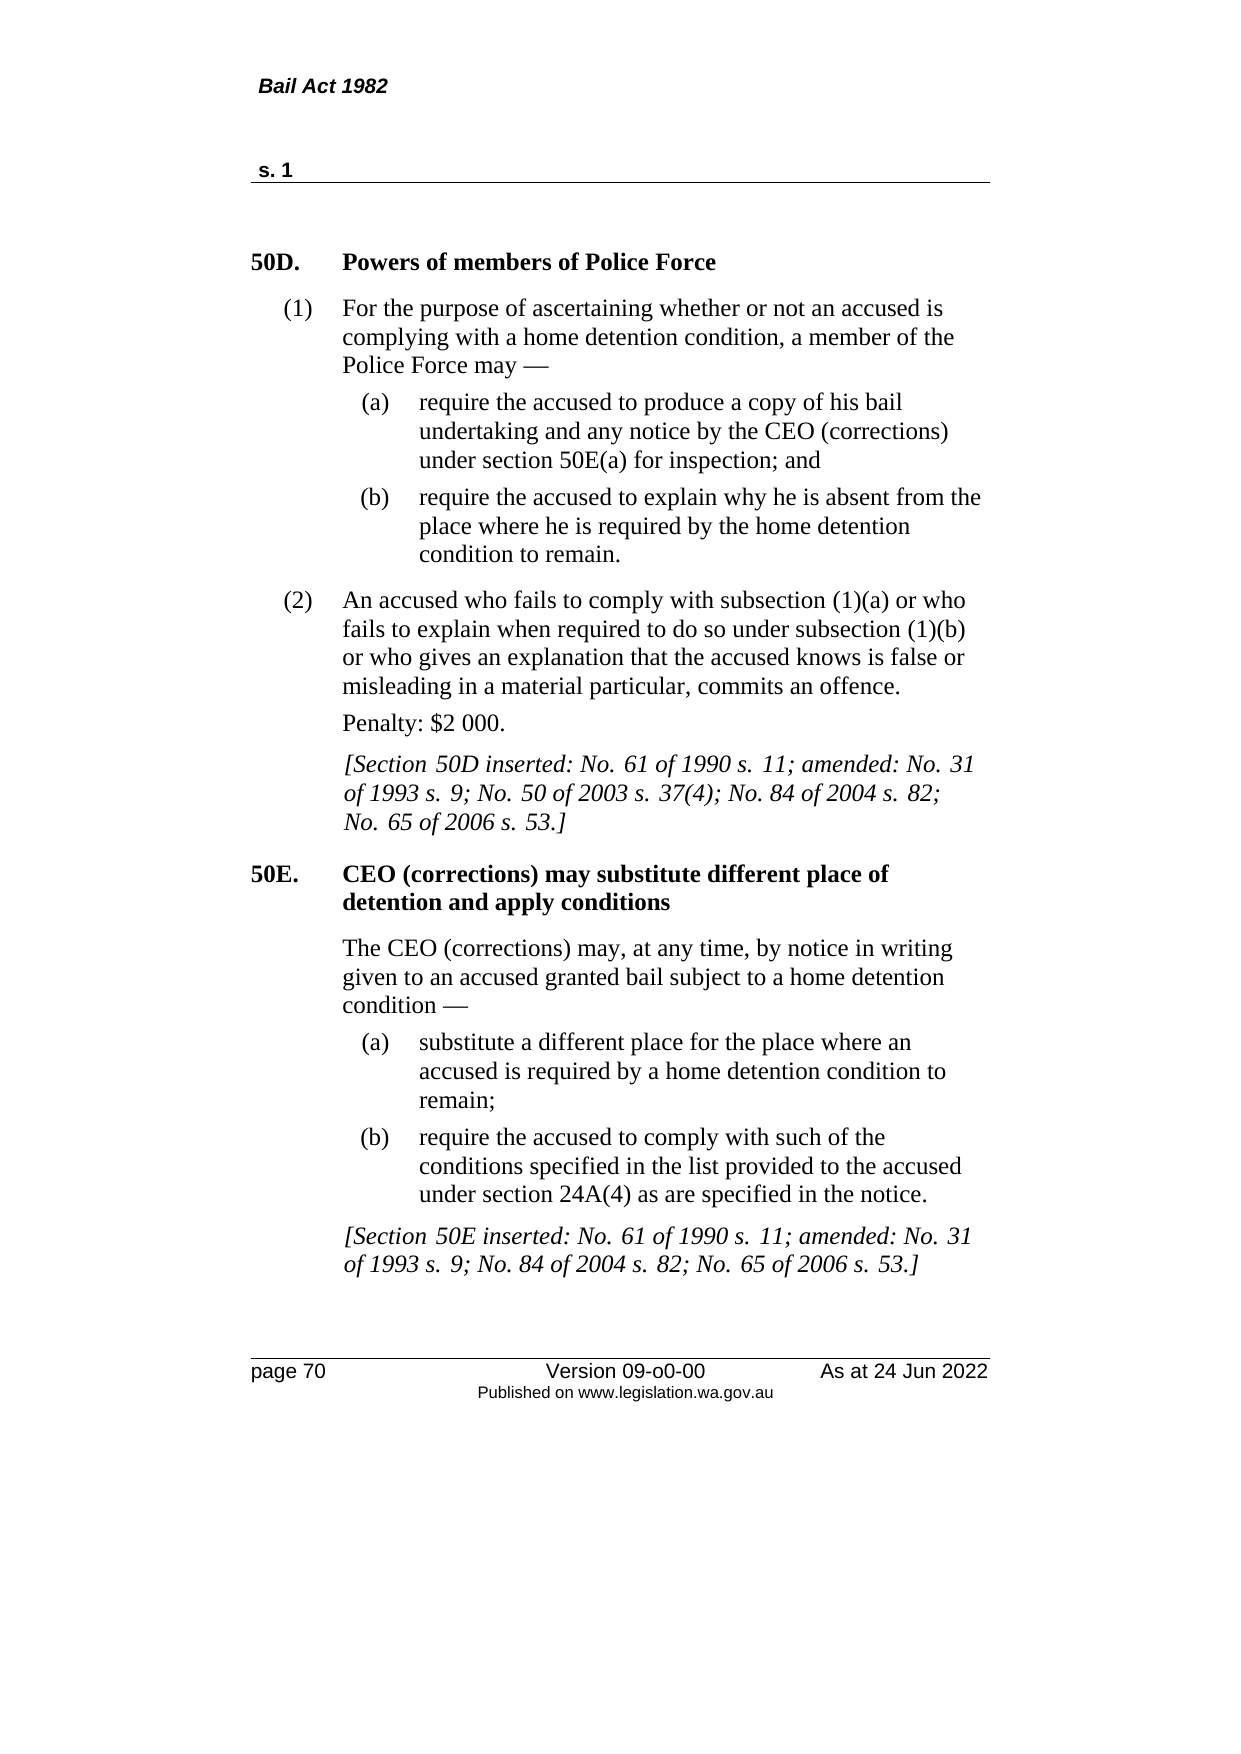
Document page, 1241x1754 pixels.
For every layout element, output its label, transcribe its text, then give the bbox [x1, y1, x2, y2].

text (b) require the accused to comply with such of the conditions specified in the list provided to the accused under section 24A(4) as are specified in the notice. [251, 1122, 990, 1208]
subtitle 50D. Powers of members of Police Force [251, 247, 990, 276]
text [Section 50D inserted: No. 61 of 1990 s. 11; amended: No. 31 of 1993 s. 9; No. 50 of 2003 s. 37(4); No. 84 of 2004 s. 82; No. 65 of 2006 s. 53.] [251, 749, 990, 836]
text The CEO (corrections) may, at any time, by notice in writing given to an accused granted bail subject to a home detention condition — [251, 933, 990, 1019]
text (1) For the purpose of ascertaining whether or not an accused is complying with a home detention condition, a member of the Police Force may — [251, 293, 990, 379]
text (a) require the accused to produce a copy of his bail undertaking and any notice by the CEO (corrections) under section 50E(a) for inspection; and [251, 387, 990, 474]
text (a) substitute a different place for the place where an accused is required by a home detention condition to remain; [251, 1027, 990, 1114]
text (b) require the accused to explain why he is absent from the place where he is required by the home detention condition to remain. [251, 482, 990, 568]
text (2) An accused who fails to comply with subsection (1)(a) or who fails to explain when required to do so under subsection (1)(b) or who gives an explanation that the accused knows is false or misleading in a material particular, commits an offence. [251, 585, 990, 700]
subtitle 50E. CEO (corrections) may substitute different place of detention and apply conditions [251, 859, 990, 916]
text Penalty: $2 000. [251, 708, 990, 737]
text [Section 50E inserted: No. 61 of 1990 s. 11; amended: No. 31 of 1993 s. 9; No. 84 of 2004 s. 82; No. 65 of 2006 s. 53.] [251, 1221, 990, 1278]
